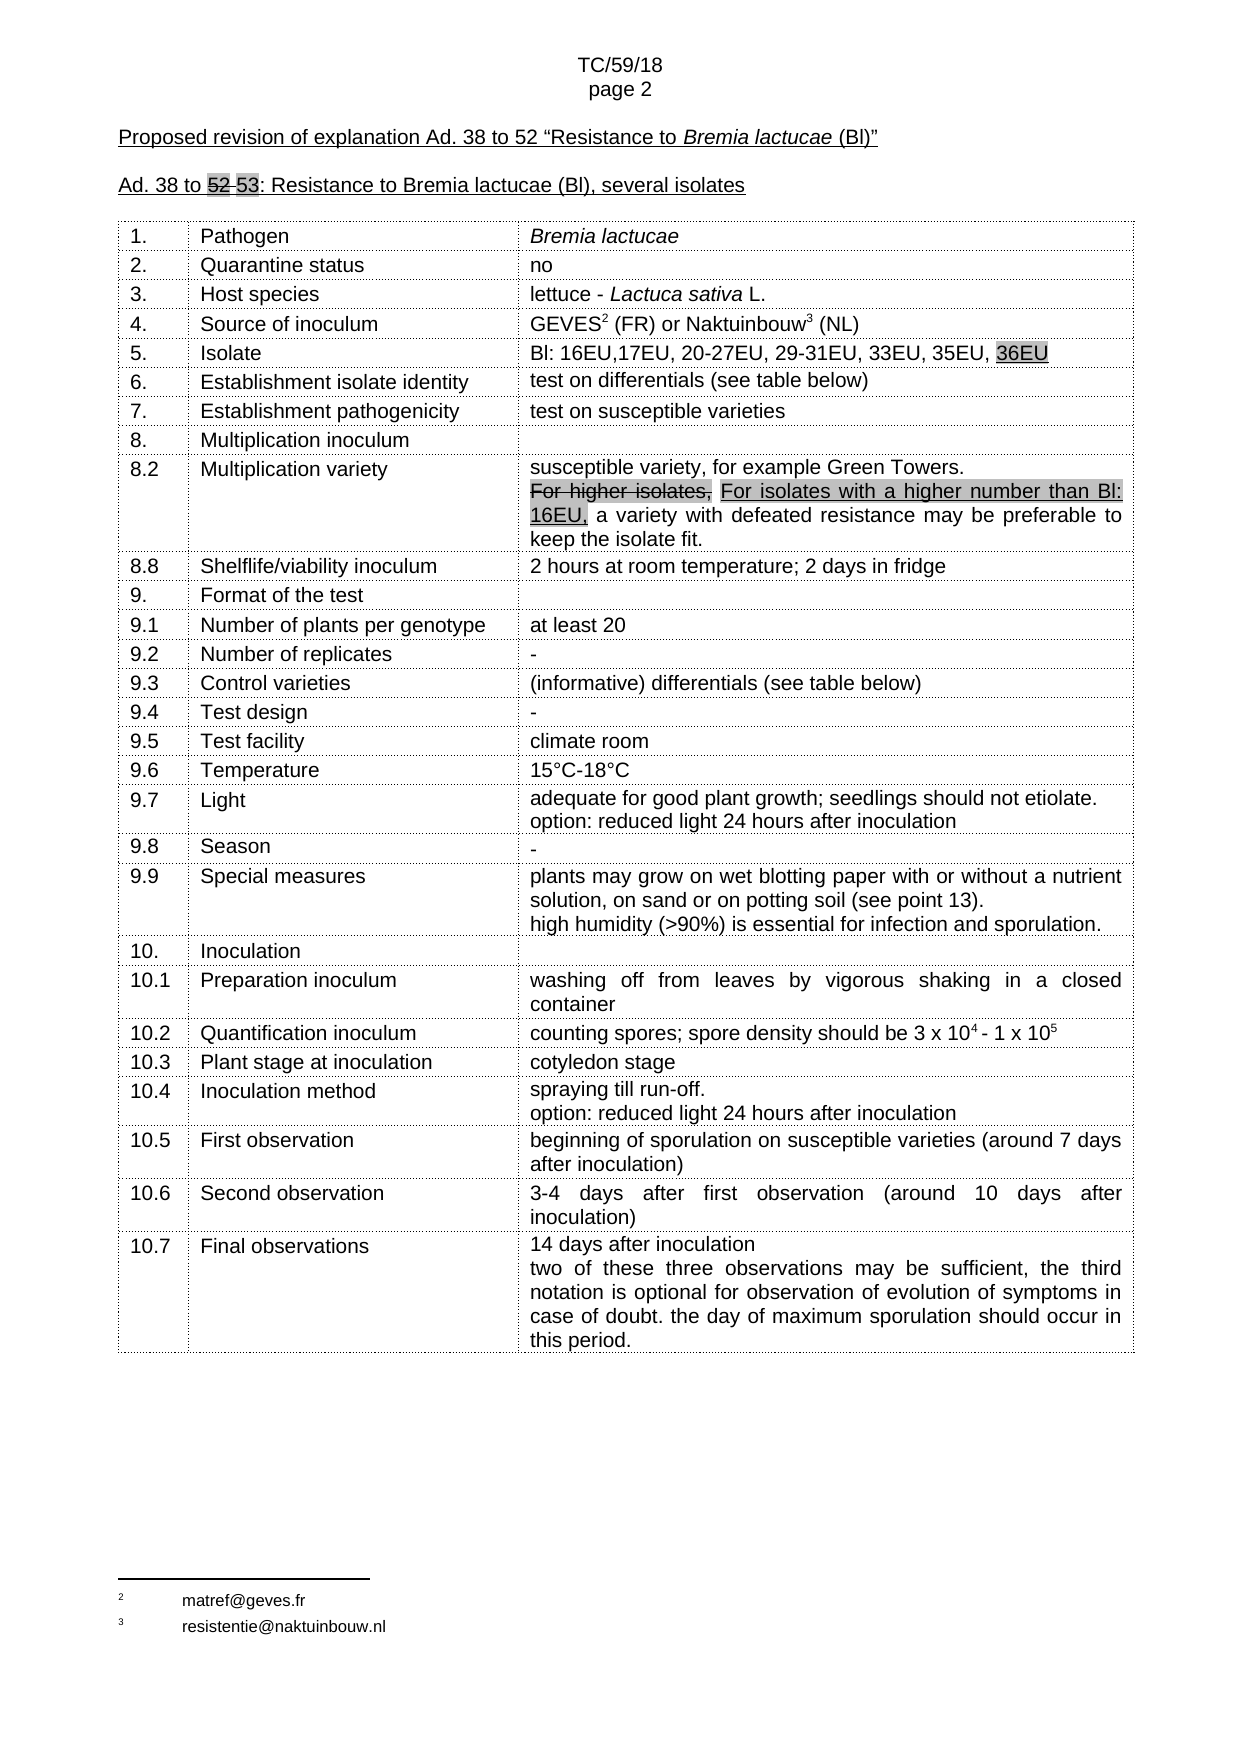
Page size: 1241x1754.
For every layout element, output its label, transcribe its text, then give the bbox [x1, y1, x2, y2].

table_cell Second observation [189, 1178, 518, 1231]
table_cell Temperature [189, 755, 518, 784]
table_cell 9.6 [119, 755, 189, 784]
table_cell 9.2 [119, 639, 189, 668]
table_cell 10.6 [119, 1178, 189, 1231]
table_cell 14 days after inoculation two of these three observations may be sufficient, the third notation is optional for observation of evolution of symptoms in case of doubt. the day of maximum sporulation should occur in this period. [519, 1231, 1134, 1352]
table_cell Bl: 16EU,17EU, 20-27EU, 29-31EU, 33EU, 35EU, 36EU [519, 338, 1134, 367]
table_cell Establishment pathogenicity [189, 396, 518, 425]
table_cell beginning of sporulation on susceptible varieties (around 7 days after inoculation) [519, 1125, 1134, 1178]
table_cell - [519, 833, 1134, 862]
table_cell 2 hours at room temperature; 2 days in fridge [519, 551, 1134, 580]
table_cell 9.1 [119, 609, 189, 638]
table_cell at least 20 [519, 609, 1134, 638]
table_cell washing off from leaves by vigorous shaking in a closed container [519, 965, 1134, 1018]
table_cell 9.9 [119, 863, 189, 935]
table_cell (informative) differentials (see table below) [519, 668, 1134, 697]
table_cell 10.7 [119, 1231, 189, 1352]
table_cell Special measures [189, 863, 518, 935]
table_cell First observation [189, 1125, 518, 1178]
table_cell Multiplication inoculum [189, 425, 518, 454]
table_cell 10. [119, 935, 189, 964]
text Ad. 38 to 52 53: Resistance to Bremia lactucae (Bl), several isolates [259, 173, 1122, 197]
table_cell Isolate [189, 338, 518, 367]
table_cell Quarantine status [189, 250, 518, 279]
table_cell Control varieties [189, 668, 518, 697]
table_cell 9. [119, 580, 189, 609]
table_cell cotyledon stage [519, 1047, 1134, 1076]
table_cell Establishment isolate identity [189, 367, 518, 396]
subtitle Proposed revision of explanation Ad. 38 to 52 “Resistance to Bremia lactucae (Bl)” [118, 125, 1122, 149]
table_cell test on differentials (see table below) [519, 367, 1134, 396]
table_cell - [519, 697, 1134, 726]
table_cell climate room [519, 726, 1134, 755]
table_cell Test facility [189, 726, 518, 755]
table_cell 15°C-18°C [519, 755, 1134, 784]
table_cell 8.2 [119, 454, 189, 551]
table_cell Light [189, 784, 518, 833]
table_cell Season [189, 833, 518, 862]
table_cell 9.4 [119, 697, 189, 726]
table_cell 10.5 [119, 1125, 189, 1178]
table_cell test on susceptible varieties [519, 396, 1134, 425]
table_cell Multiplication variety [189, 454, 518, 551]
table_cell 9.8 [119, 833, 189, 862]
table_cell Quantification inoculum [189, 1018, 518, 1047]
table_cell 8. [119, 425, 189, 454]
table_cell Plant stage at inoculation [189, 1047, 518, 1076]
table_cell adequate for good plant growth; seedlings should not etiolate. option: reduced light 24 hours after inoculation [519, 784, 1134, 833]
table_cell - [519, 639, 1134, 668]
table_cell Host species [189, 279, 518, 308]
table_header Pathogen [189, 221, 518, 250]
table_cell 6. [119, 367, 189, 396]
table_cell 4. [119, 308, 189, 337]
table_cell counting spores; spore density should be 3 x 104 - 1 x 105 [519, 1018, 1134, 1047]
table_cell 10.3 [119, 1047, 189, 1076]
table_cell [519, 425, 1134, 454]
table_cell no [519, 250, 1134, 279]
table_cell 9.7 [119, 784, 189, 833]
table_cell Number of replicates [189, 639, 518, 668]
table_cell Test design [189, 697, 518, 726]
table_cell 10.4 [119, 1076, 189, 1125]
table_cell 3-4 days after first observation (around 10 days after inoculation) [519, 1178, 1134, 1231]
table_cell GEVES (FR) or Naktuinbouw (NL) [519, 308, 1134, 337]
table_cell Number of plants per genotype [189, 609, 518, 638]
table_cell 9.3 [119, 668, 189, 697]
table_cell Format of the test [189, 580, 518, 609]
table_header 1. [119, 221, 189, 250]
table_cell lettuce - Lactuca sativa L. [519, 279, 1134, 308]
table_header Bremia lactucae [519, 221, 1134, 250]
table_cell Inoculation method [189, 1076, 518, 1125]
table_cell 8.8 [119, 551, 189, 580]
table_cell spraying till run-off. option: reduced light 24 hours after inoculation [519, 1076, 1134, 1125]
table_cell [519, 935, 1134, 964]
table_cell [519, 580, 1134, 609]
table_cell susceptible variety, for example Green Towers. For higher isolates, For isolates with a higher number than Bl: 16EU, a variety with defeated resistance may be preferable to keep the isolate fit. [519, 454, 1134, 551]
table_cell 7. [119, 396, 189, 425]
table_cell Final observations [189, 1231, 518, 1352]
table_cell plants may grow on wet blotting paper with or without a nutrient solution, on sand or on potting soil (see point 13). high humidity (>90%) is essential for infection and sporulation. [519, 863, 1134, 935]
table_cell 10.2 [119, 1018, 189, 1047]
table_cell 2. [119, 250, 189, 279]
table_cell 9.5 [119, 726, 189, 755]
table_cell 5. [119, 338, 189, 367]
table_cell Source of inoculum [189, 308, 518, 337]
table_cell Shelflife/viability inoculum [189, 551, 518, 580]
table_cell Preparation inoculum [189, 965, 518, 1018]
table_cell Inoculation [189, 935, 518, 964]
table_cell 10.1 [119, 965, 189, 1018]
table_cell 3. [119, 279, 189, 308]
